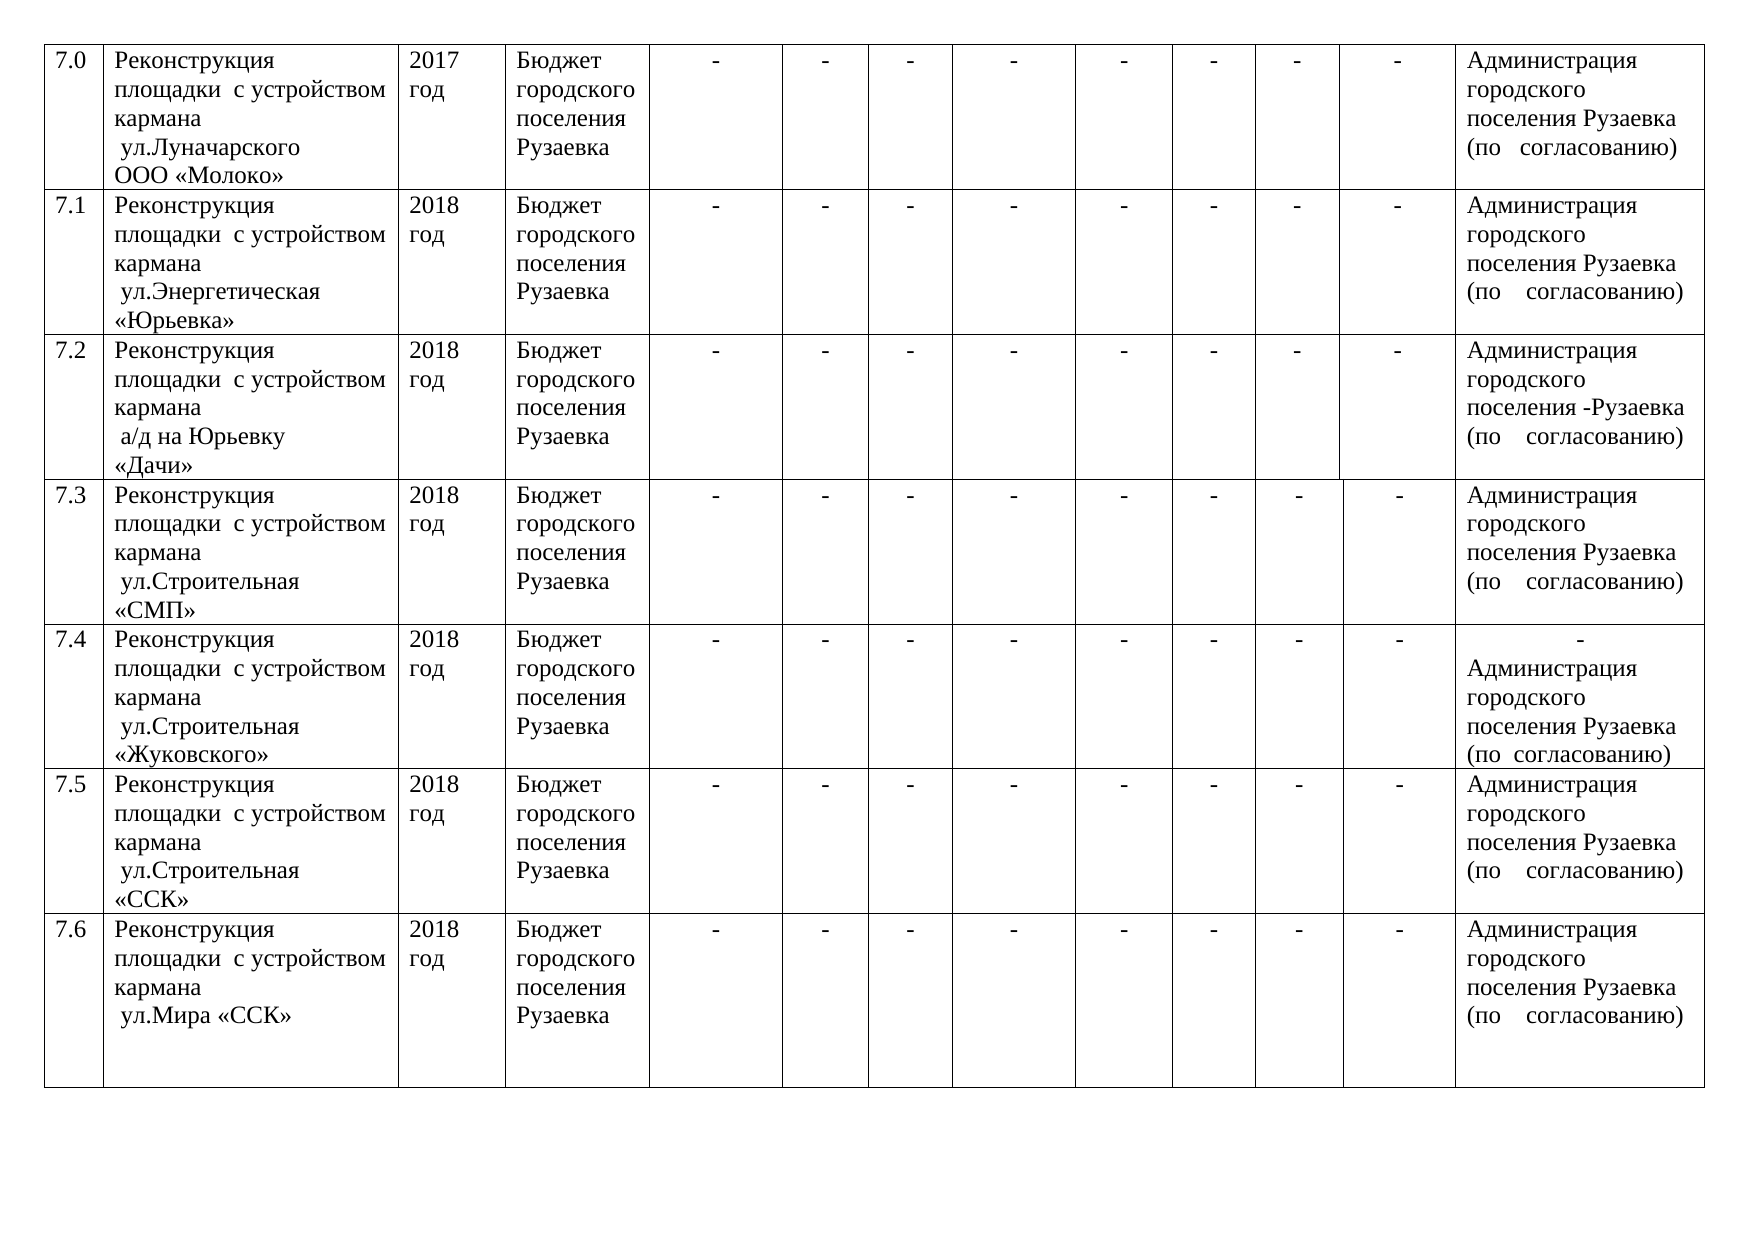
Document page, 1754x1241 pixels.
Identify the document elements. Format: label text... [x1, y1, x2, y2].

table_cell - [1256, 190, 1339, 334]
table_cell 7.5 [45, 769, 103, 913]
table_cell - [869, 769, 952, 913]
table_cell - [869, 625, 952, 768]
table_cell - [1340, 335, 1455, 479]
table_cell - [783, 190, 868, 334]
table_cell - [1076, 335, 1172, 479]
table_cell - [1344, 480, 1455, 623]
table_cell - [1340, 45, 1455, 189]
table_cell - [869, 480, 952, 623]
table_cell - [783, 335, 868, 479]
table_cell Реконструкция площадки с устройством кармана ул.Мира «ССК» [104, 914, 398, 1087]
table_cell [1456, 45, 1704, 189]
table_cell Бюджет городского поселения Рузаевка [506, 625, 649, 768]
table_cell - Администрация городского поселения Рузаевка (по согласованию) [1456, 625, 1704, 768]
table_cell - [650, 45, 782, 189]
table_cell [506, 914, 649, 1087]
table_cell - [783, 625, 868, 768]
table_cell Администрация городского поселения -Рузаевка (по согласованию) [1456, 335, 1704, 479]
table_cell - [953, 480, 1075, 623]
table_cell 7.1 [45, 190, 103, 334]
table_cell - [1256, 625, 1343, 768]
table_cell Бюджет городского поселения Рузаевка [506, 480, 649, 623]
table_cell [506, 45, 649, 189]
table_cell - [1076, 45, 1172, 189]
table_cell - [650, 335, 782, 479]
table_cell Бюджет городского поселения Рузаевка [506, 769, 649, 913]
table_cell Реконструкция площадки с устройством кармана ул.Энергетическая «Юрьевка» [104, 190, 398, 334]
table_cell 2018 год [399, 190, 505, 334]
table_cell Администрация городского поселения Рузаевка (по согласованию) [1456, 190, 1704, 334]
table_cell - [1256, 914, 1343, 1087]
table_cell 2018 год [399, 769, 505, 913]
table_cell 2018 год [399, 480, 505, 623]
table_cell 7.3 [45, 480, 103, 623]
table_cell - [1256, 769, 1343, 913]
table_cell - [953, 914, 1075, 1087]
table_cell - [1256, 480, 1343, 623]
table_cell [1456, 914, 1704, 1087]
table_cell - [869, 914, 952, 1087]
table_cell - [1173, 914, 1255, 1087]
table_cell - [650, 625, 782, 768]
table_cell - [1173, 190, 1255, 334]
table_cell - [1256, 45, 1339, 189]
table_cell - [1173, 769, 1255, 913]
table_cell - [1344, 769, 1455, 913]
table_cell - [869, 335, 952, 479]
table_cell - [1340, 190, 1455, 334]
table_cell - [1076, 480, 1172, 623]
table_cell - [869, 45, 952, 189]
table_cell - [953, 45, 1075, 189]
table_cell - [783, 914, 868, 1087]
table_cell Бюджет городского поселения Рузаевка [506, 335, 649, 479]
table_cell - [953, 190, 1075, 334]
table_cell 7.6 [45, 914, 103, 1087]
table_cell - [1173, 335, 1255, 479]
table_cell 2017 год [399, 45, 505, 189]
table_cell - [1173, 625, 1255, 768]
table_cell - [1076, 190, 1172, 334]
table_cell Реконструкция площадки с устройством кармана ул.Строительная «Жуковского» [104, 625, 398, 768]
table_cell Реконструкция площадки с устройством кармана а/д на Юрьевку «Дачи» [104, 335, 398, 479]
table_cell - [953, 625, 1075, 768]
table_cell - [1344, 625, 1455, 768]
table_cell - [1076, 625, 1172, 768]
table_cell 7.0 [45, 45, 103, 189]
table_cell - [1076, 769, 1172, 913]
table_cell Реконструкция площадки с устройством кармана ул.Строительная «СМП» [104, 480, 398, 623]
table_cell - [650, 914, 782, 1087]
table_cell 2018 год [399, 914, 505, 1087]
table_cell - [650, 190, 782, 334]
table_cell - [1173, 480, 1255, 623]
table_cell - [953, 335, 1075, 479]
table_cell - [953, 769, 1075, 913]
table_cell - [869, 190, 952, 334]
table_cell Реконструкция площадки с устройством кармана ул.Луначарского ООО «Молоко» [104, 45, 398, 189]
table_cell - [783, 45, 868, 189]
table_cell Администрация городского поселения Рузаевка (по согласованию) [1456, 769, 1704, 913]
table_cell - [783, 480, 868, 623]
table_cell Реконструкция площадки с устройством кармана ул.Строительная «ССК» [104, 769, 398, 913]
table_cell 7.2 [45, 335, 103, 479]
table_cell 2018 год [399, 625, 505, 768]
table_cell - [1173, 45, 1255, 189]
table_cell - [1076, 914, 1172, 1087]
table_cell 2018 год [399, 335, 505, 479]
table_cell - [650, 769, 782, 913]
table_cell 7.4 [45, 625, 103, 768]
table_cell - [1256, 335, 1339, 479]
table_cell - [783, 769, 868, 913]
table_cell - [1344, 914, 1455, 1087]
table_cell - [650, 480, 782, 623]
table_cell Бюджет городского поселения Рузаевка [506, 190, 649, 334]
table_cell Администрация городского поселения Рузаевка (по согласованию) [1456, 480, 1704, 623]
